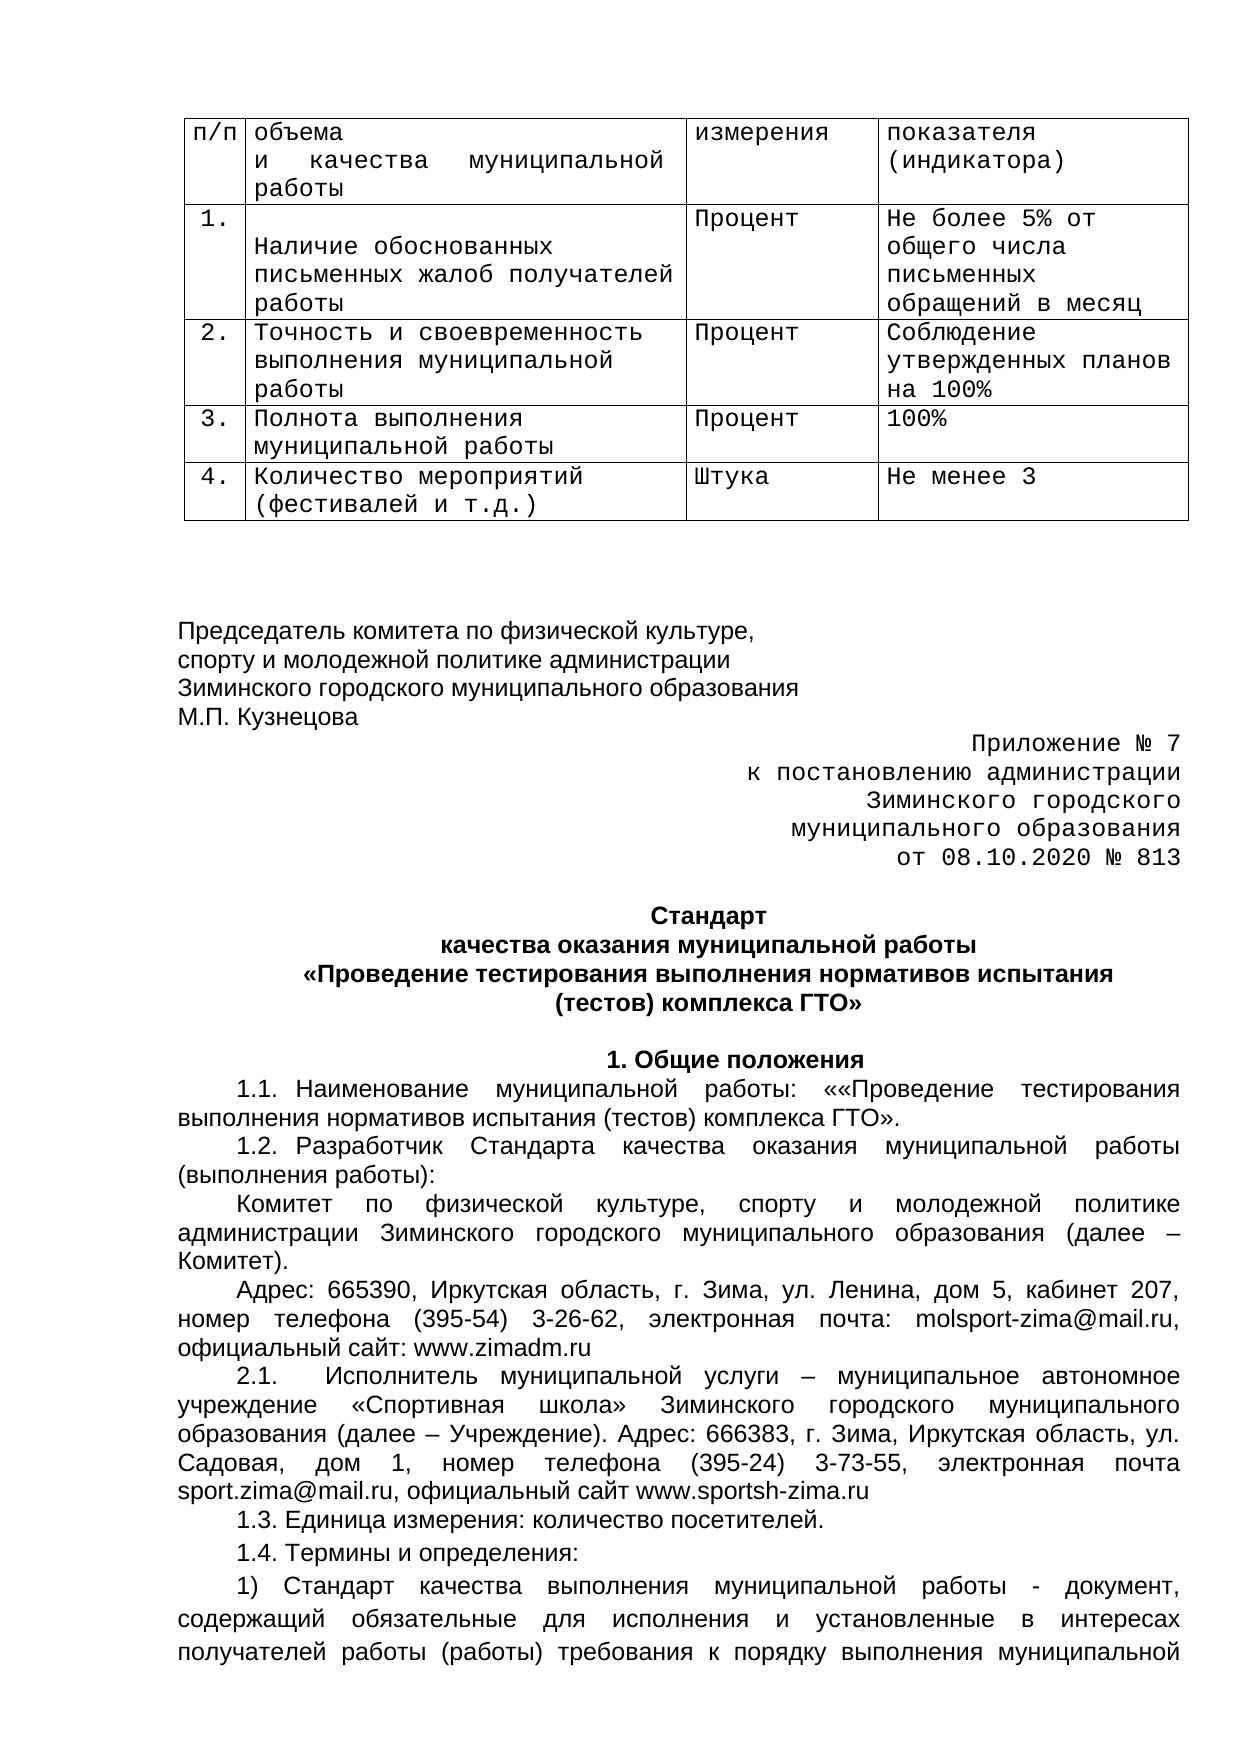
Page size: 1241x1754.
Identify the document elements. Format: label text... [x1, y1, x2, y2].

table_cell Не менее 3 [879, 463, 1188, 520]
table_cell Процент [687, 406, 878, 462]
table_cell Не более 5% от общего числа письменных обращений в месяц [879, 205, 1188, 318]
text к постановлению администрации Зиминского городского муниципального образования [709, 759, 1181, 844]
text Зиминского городского муниципального образования [177, 673, 1181, 702]
table_cell Количество мероприятий (фестивалей и т.д.) [246, 463, 686, 520]
table_cell Процент [687, 320, 878, 404]
text качества оказания муниципальной работы [177, 930, 1181, 959]
table_cell Полнота выполнения муниципальной работы [246, 406, 686, 462]
table_cell 100% [879, 406, 1188, 462]
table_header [246, 119, 686, 204]
text (тестов) комплекса ГТО» [177, 987, 1181, 1016]
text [177, 1571, 1181, 1666]
list Исполнитель муниципальной услуги – муниципальное автономное учреждение «Спортивная школа» Зиминского городского муниципального образования (далее – Учреждение). Адрес: 666383, г. Зима, Иркутская область, ул. Садовая, дом 1, номер телефона (395-24) 3-73-55, электронная почта sport.zima@mail.ru, официальный сайт www.sportsh-zima.ru [177, 1361, 1181, 1505]
table_cell Процент [687, 205, 878, 318]
text «Проведение тестирования выполнения нормативов испытания [177, 959, 1181, 987]
table_header № п/п [185, 119, 245, 204]
text 1.3. Единица измерения: количество посетителей. [177, 1505, 1181, 1534]
text от 08.10.2020 № 813 [650, 844, 1181, 872]
text Приложение № 7 [709, 731, 1181, 759]
text М.П. Кузнецова [177, 702, 1181, 731]
text Комитет по физической культуре, спорту и молодежной политике администрации Зиминского городского муниципального образования (далее – Комитет). [177, 1189, 1181, 1275]
text 1. Общие положения [290, 1045, 1181, 1074]
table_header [879, 119, 1188, 204]
list Разработчик Стандарта качества оказания муниципальной работы (выполнения работы): [177, 1131, 1181, 1189]
text Адрес: 665390, Иркутская область, г. Зима, ул. Ленина, дом 5, кабинет 207, номер телефона (395-54) 3-26-62, электронная почта: molsport-zima@mail.ru, официальный сайт: www.zimadm.ru [177, 1275, 1181, 1361]
text Председатель комитета по физической культуре, [177, 616, 1181, 644]
table_cell Соблюдение утвержденных планов на 100% [879, 320, 1188, 404]
table_header Единица измерения [687, 119, 878, 204]
table_cell 3. [185, 406, 245, 462]
text 1.4. Термины и определения: [177, 1538, 1181, 1567]
table_cell Штука [687, 463, 878, 520]
table_cell 1. [185, 205, 245, 318]
table_cell 2. [185, 320, 245, 404]
text спорту и молодежной политике администрации [177, 644, 1181, 673]
list Наименование муниципальной работы: ««Проведение тестирования выполнения нормативов испытания (тестов) комплекса ГТО». [177, 1074, 1181, 1131]
table_cell Точность и своевременность выполнения муниципальной работы [246, 320, 686, 404]
text Стандарт [177, 901, 1181, 930]
table_cell 4. [185, 463, 245, 520]
table_cell Наличие обоснованных письменных жалоб получателей работы [246, 205, 686, 318]
